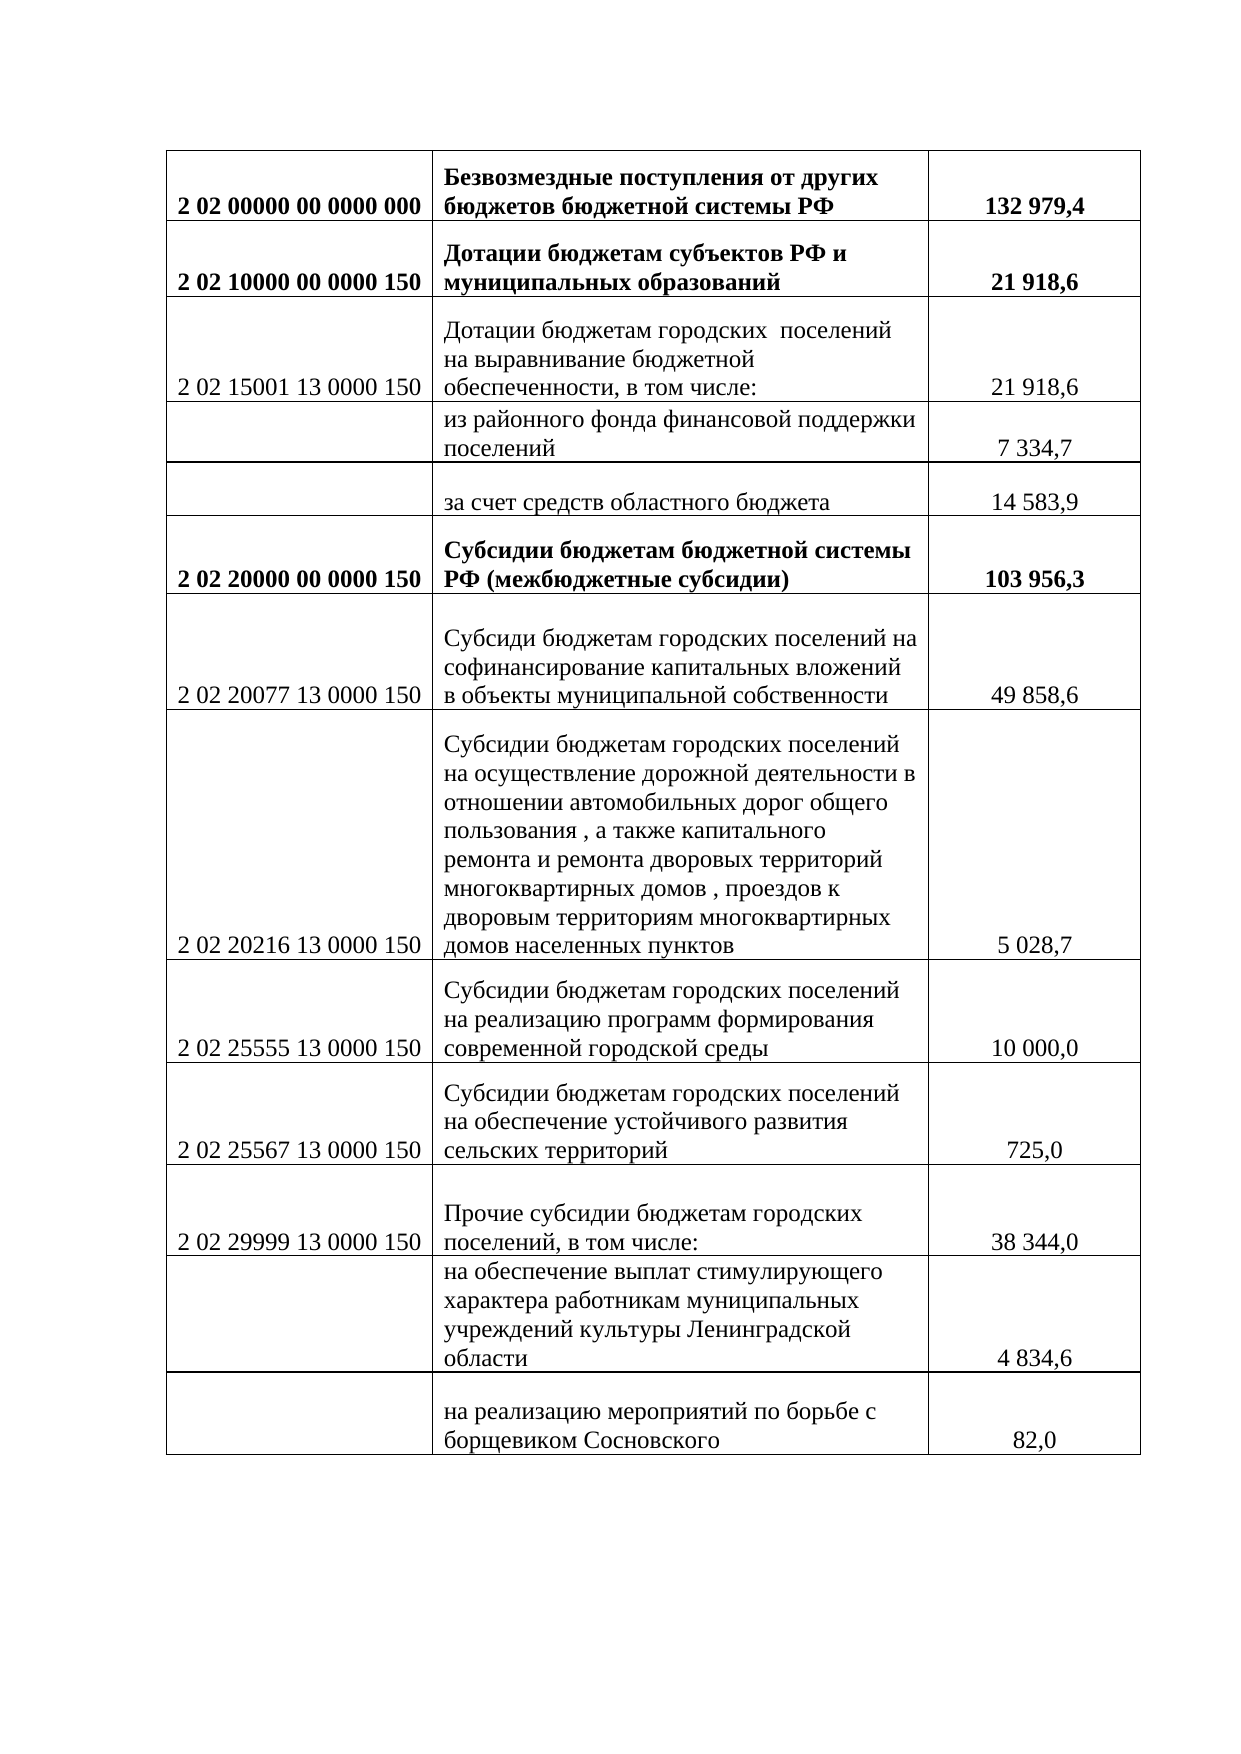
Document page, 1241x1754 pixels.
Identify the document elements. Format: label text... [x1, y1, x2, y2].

table_cell 4 834,6 [929, 1256, 1140, 1371]
table_cell на обеспечение выплат стимулирующего характера работникам муниципальных учреждений культуры Ленинградской области [433, 1256, 928, 1371]
table_cell [167, 1256, 432, 1371]
table_cell 49 858,6 [929, 594, 1140, 709]
table_cell 2 02 25567 13 0000 150 [167, 1063, 432, 1164]
table_cell Субсиди бюджетам городских поселений на софинансирование капитальных вложений в объекты муниципальной собственности [433, 594, 928, 709]
table_cell 5 028,7 [929, 710, 1140, 959]
table_cell 10 000,0 [929, 960, 1140, 1062]
table_cell 2 02 20000 00 0000 150 [167, 516, 432, 593]
table_cell Дотации бюджетам субъектов РФ и муниципальных образований [433, 221, 928, 296]
table_cell 725,0 [929, 1063, 1140, 1164]
table_cell 2 02 00000 00 0000 000 [167, 151, 432, 220]
table_cell [167, 463, 432, 515]
table_cell Субсидии бюджетам городских поселений на реализацию программ формирования современной городской среды [433, 960, 928, 1062]
table_cell Субсидии бюджетам бюджетной системы РФ (межбюджетные субсидии) [433, 516, 928, 593]
table_cell [167, 1373, 432, 1454]
table_cell Субсидии бюджетам городских поселений на обеспечение устойчивого развития сельских территорий [433, 1063, 928, 1164]
table_cell из районного фонда финансовой поддержки поселений [433, 402, 928, 461]
table_cell 2 02 10000 00 0000 150 [167, 221, 432, 296]
table_cell 132 979,4 [929, 151, 1140, 220]
table_cell Субсидии бюджетам городских поселений на осуществление дорожной деятельности в отношении автомобильных дорог общего пользования , а также капитального ремонта и ремонта дворовых территорий многоквартирных домов , проездов к дворовым территориям многоквартирных домов населенных пунктов [433, 710, 928, 959]
table_cell 103 956,3 [929, 516, 1140, 593]
table_cell 2 02 20077 13 0000 150 [167, 594, 432, 709]
table_cell 2 02 25555 13 0000 150 [167, 960, 432, 1062]
table_cell Прочие субсидии бюджетам городских поселений, в том числе: [433, 1165, 928, 1255]
table_cell 7 334,7 [929, 402, 1140, 461]
table_cell 2 02 29999 13 0000 150 [167, 1165, 432, 1255]
table_cell за счет средств областного бюджета [433, 463, 928, 515]
table_cell 2 02 15001 13 0000 150 [167, 297, 432, 401]
table_cell 14 583,9 [929, 463, 1140, 515]
table_cell 21 918,6 [929, 221, 1140, 296]
table_cell на реализацию мероприятий по борьбе с борщевиком Сосновского [433, 1373, 928, 1454]
table_cell 82,0 [929, 1373, 1140, 1454]
table_cell 38 344,0 [929, 1165, 1140, 1255]
table_cell [167, 402, 432, 461]
table_cell 2 02 20216 13 0000 150 [167, 710, 432, 959]
table_cell 21 918,6 [929, 297, 1140, 401]
table_cell Безвозмездные поступления от других бюджетов бюджетной системы РФ [433, 151, 928, 220]
table_cell Дотации бюджетам городских поселений на выравнивание бюджетной обеспеченности, в том числе: [433, 297, 928, 401]
